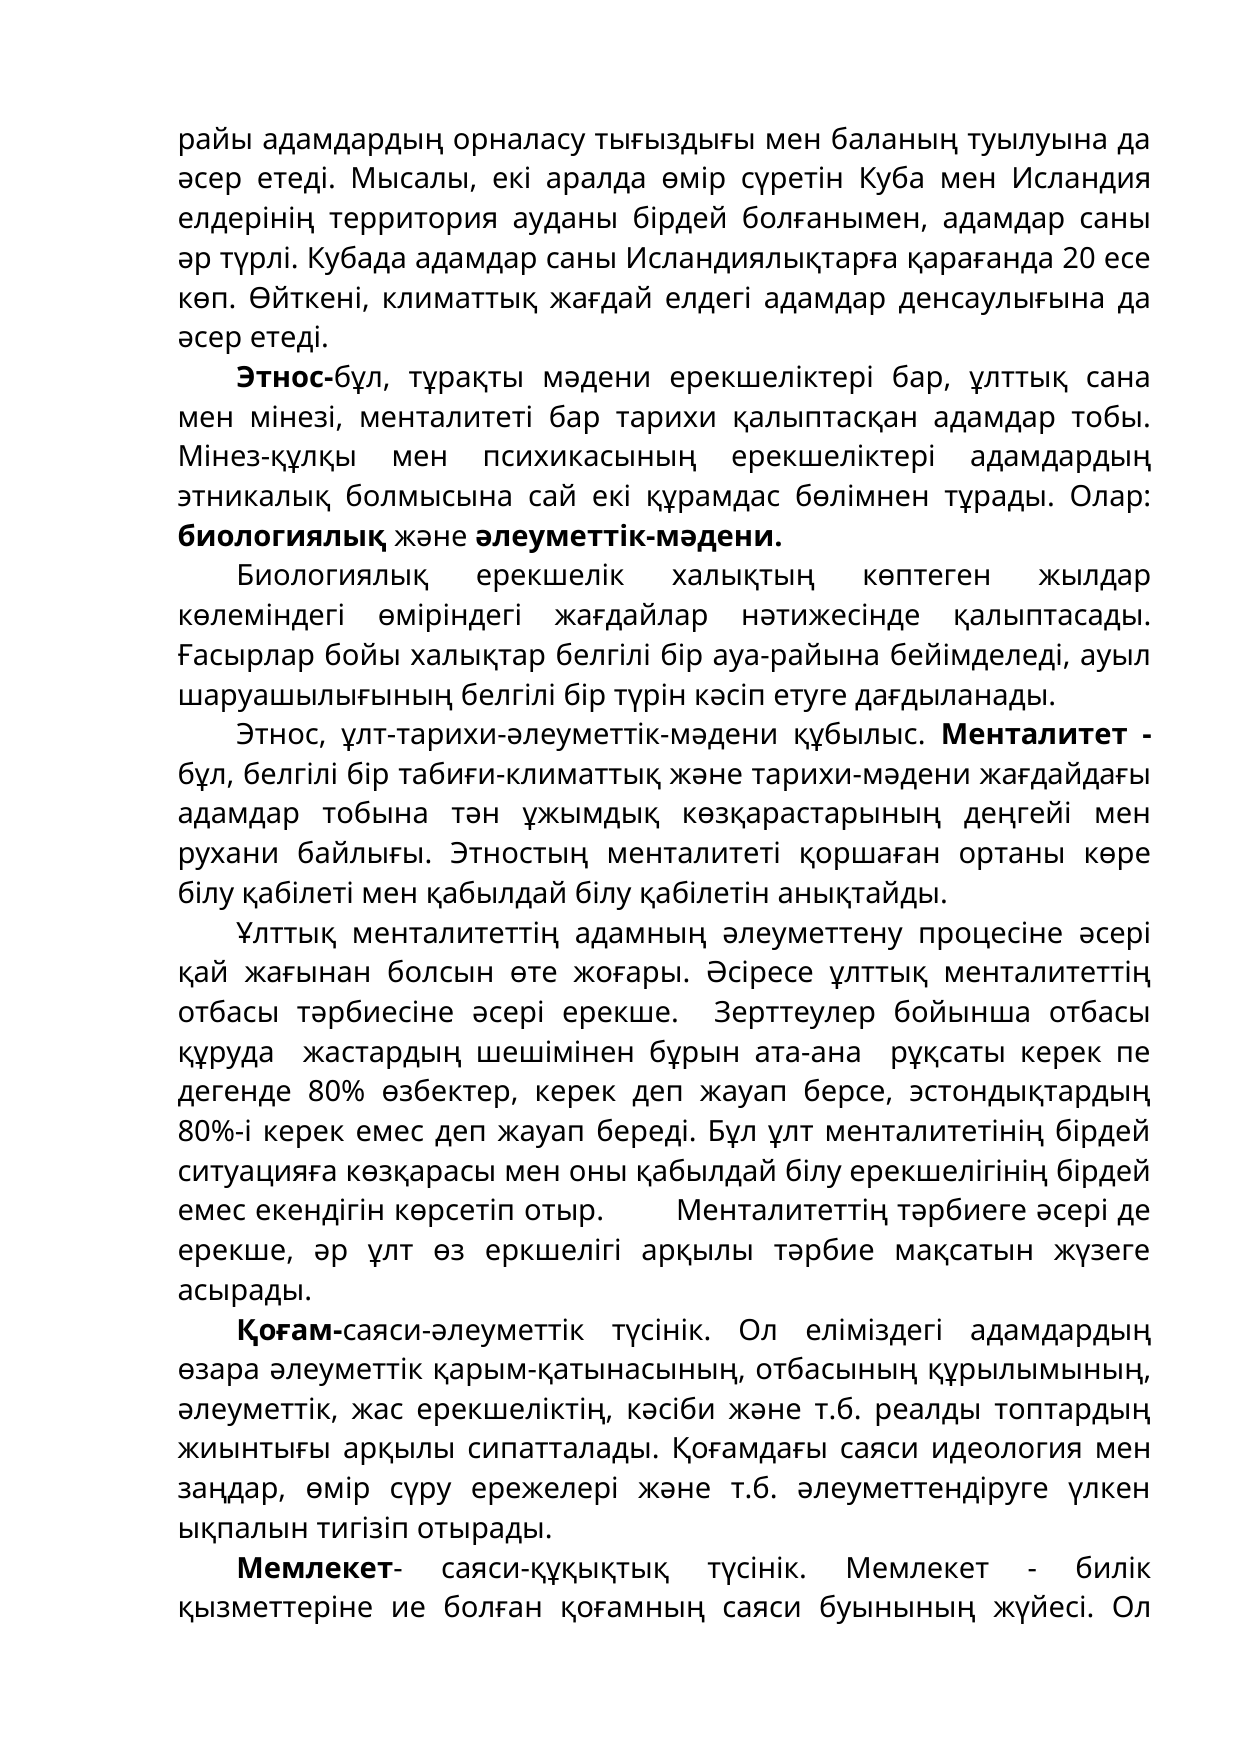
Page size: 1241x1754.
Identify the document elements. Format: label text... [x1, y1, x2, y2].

text Этнос, ұлт-тарихи-әлеуметтік-мәдени құбылыс. Менталитет - бұл, белгілі бір табиғи-климаттық және тарихи-мәдени жағдайдағы адамдар тобына тән ұжымдық көзқарастарының деңгейі мен рухани байлығы. Этностың менталитеті қоршаған ортаны көре білу қабілеті мен қабылдай білу қабілетін анықтайды. [177, 713, 1152, 912]
text Ұлттық менталитеттің адамның әлеуметтену процесіне әсерi қай жағынан болсын өте жоғары. Әсіресе ұлттық менталитеттің отбасы тәрбиесіне әсері ерекше. Зерттеулер бойынша отбасы құруда жастардың шешімінен бұрын ата-ана рұқсаты керек пе дегенде 80% өзбектер, керек деп жауап берсе, эстондықтардың 80%-i керек емес деп жауап береді. Бұл ұлт менталитетінің бірдей ситуацияға көзқарасы мен оны қабылдай білу ерекшелігінiң бiрдей емес екендiгiн көрсетіп отыр. Менталитеттің тәрбиеге әсері де ерекше, әр ұлт өз еркшелігі арқылы тәрбие мақсатын жүзеге асырады. [177, 912, 1152, 1309]
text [177, 118, 1152, 356]
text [177, 1547, 1152, 1626]
text Этнос-бұл, тұрақты мәдени ерекшеліктері бар, ұлттық сана мен мінезі, менталитеті бар тарихи қалыптасқан адамдар тобы. Мінез-құлқы мен психикасының ерекшеліктері адамдардың этникалық болмысына сай екі құрамдас бөлімнен тұрады. Олар: биологиялық және әлеуметтік-мәдени. [177, 356, 1152, 555]
text Биологиялық ерекшелік халықтың көптеген жылдар көлеміндегі өміріндегі жағдайлар нәтижесінде қалыптасады. Ғасырлар бойы халықтар белгілі бір ауа-райына бейiмделедi, ауыл шаруашылығының белгілі бір түрін кәсіп етуге дағдыланады. [177, 555, 1152, 713]
text Қоғам-саяси-әлеуметтік түсінік. Ол еліміздегі адамдардың өзара әлеуметтік қарым-қатынасының, отбасының құрылымының, әлеуметтік, жас ерекшеліктің, кәсіби және т.б. реалды топтардың жиынтығы арқылы сипатталады. Қоғамдағы саяси идеология мен заңдар, өмір сүру ережелері және т.б. әлеуметтендіруге үлкен ықпалын тигізіп отырады. [177, 1309, 1152, 1547]
